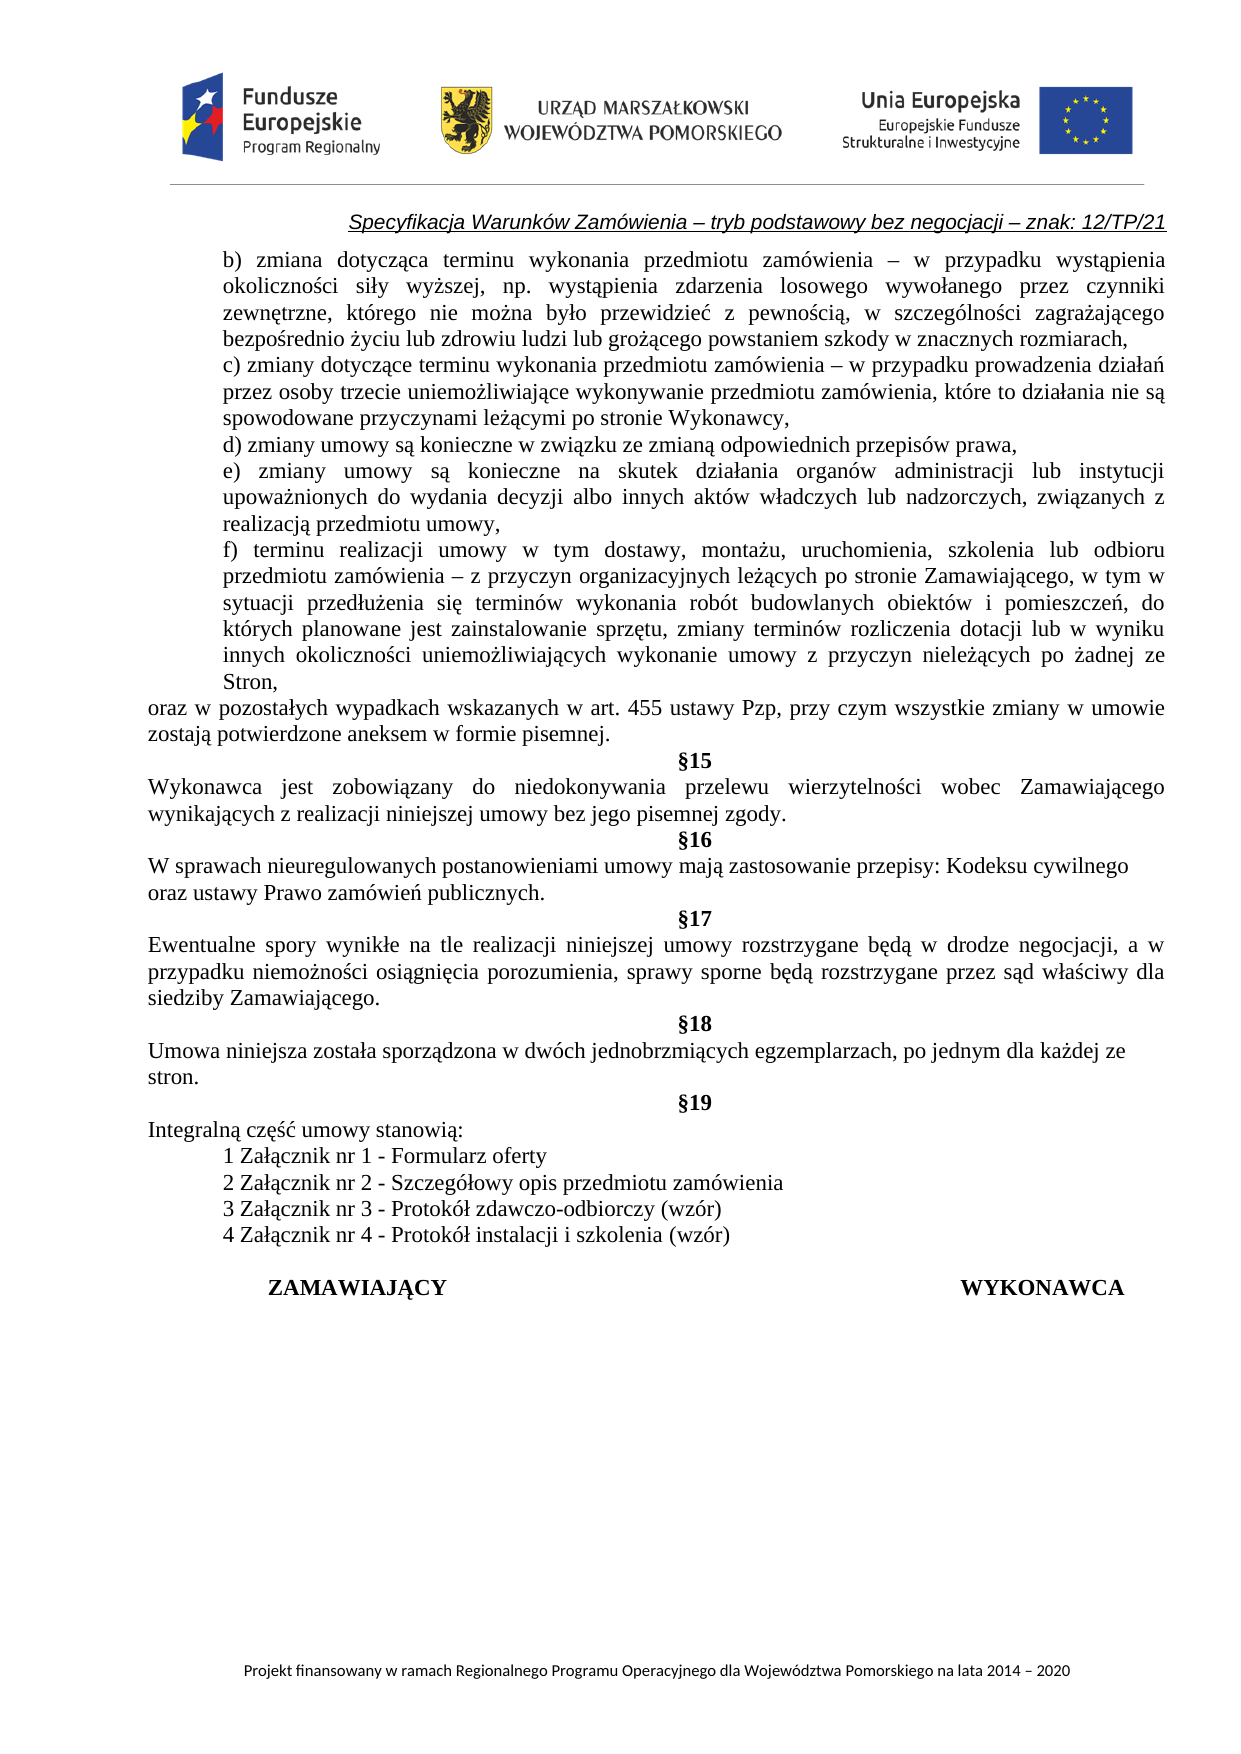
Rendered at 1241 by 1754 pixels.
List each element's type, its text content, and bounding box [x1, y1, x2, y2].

text Umowa niniejsza została sporządzona w dwóch jednobrzmiących egzemplarzach, po jednym dla każdej ze stron. [148, 1037, 1167, 1089]
text oraz w pozostałych wypadkach wskazanych w art. 455 ustawy Pzp, przy czym wszystkie zmiany w umowie zostają potwierdzone aneksem w formie pisemnej. [148, 694, 1167, 747]
text 4 Załącznik nr 4 - Protokół instalacji i szkolenia (wzór) [223, 1221, 1167, 1248]
text §18 [223, 1010, 1167, 1037]
text Integralną część umowy stanowią: [148, 1116, 1167, 1142]
text §17 [223, 905, 1167, 931]
text 3 Załącznik nr 3 - Protokół zdawczo-odbiorczy (wzór) [223, 1195, 1167, 1221]
text W sprawach nieuregulowanych postanowieniami umowy mają zastosowanie przepisy: Kodeksu cywilnego oraz ustawy Prawo zamówień publicznych. [148, 852, 1167, 905]
text Wykonawca jest zobowiązany do niedokonywania przelewu wierzytelności wobec Zamawiającego wynikających z realizacji niniejszej umowy bez jego pisemnej zgody. [148, 773, 1167, 826]
text e) zmiany umowy są konieczne na skutek działania organów administracji lub instytucji upoważnionych do wydania decyzji albo innych aktów władczych lub nadzorczych, związanych z realizacją przedmiotu umowy, [223, 457, 1167, 536]
text f) terminu realizacji umowy w tym dostawy, montażu, uruchomienia, szkolenia lub odbioru przedmiotu zamówienia – z przyczyn organizacyjnych leżących po stronie Zamawiającego, w tym w sytuacji przedłużenia się terminów wykonania robót budowlanych obiektów i pomieszczeń, do których planowane jest zainstalowanie sprzętu, zmiany terminów rozliczenia dotacji lub w wyniku innych okoliczności uniemożliwiających wykonanie umowy z przyczyn nieleżących po żadnej ze Stron, [223, 536, 1167, 694]
text c) zmiany dotyczące terminu wykonania przedmiotu zamówienia – w przypadku prowadzenia działań przez osoby trzecie uniemożliwiające wykonywanie przedmiotu zamówienia, które to działania nie są spowodowane przyczynami leżącymi po stronie Wykonawcy, [223, 352, 1167, 431]
text b) zmiana dotycząca terminu wykonania przedmiotu zamówienia – w przypadku wystąpienia okoliczności siły wyższej, np. wystąpienia zdarzenia losowego wywołanego przez czynniki zewnętrzne, którego nie można było przewidzieć z pewnością, w szczególności zagrażającego bezpośrednio życiu lub zdrowiu ludzi lub grożącego powstaniem szkody w znacznych rozmiarach, [223, 246, 1167, 352]
text §19 [223, 1089, 1167, 1116]
text d) zmiany umowy są konieczne w związku ze zmianą odpowiednich przepisów prawa, [223, 431, 1167, 457]
picture [169, 72, 1145, 185]
text ZAMAWIAJĄCY WYKONAWCA [268, 1274, 1167, 1300]
text 2 Załącznik nr 2 - Szczegółowy opis przedmiotu zamówienia [223, 1168, 1167, 1195]
text §16 [223, 826, 1167, 852]
text §15 [223, 747, 1167, 773]
text Ewentualne spory wynikłe na tle realizacji niniejszej umowy rozstrzygane będą w drodze negocjacji, a w przypadku niemożności osiągnięcia porozumienia, sprawy sporne będą rozstrzygane przez sąd właściwy dla siedziby Zamawiającego. [148, 931, 1167, 1010]
text 1 Załącznik nr 1 - Formularz oferty [223, 1142, 1167, 1168]
